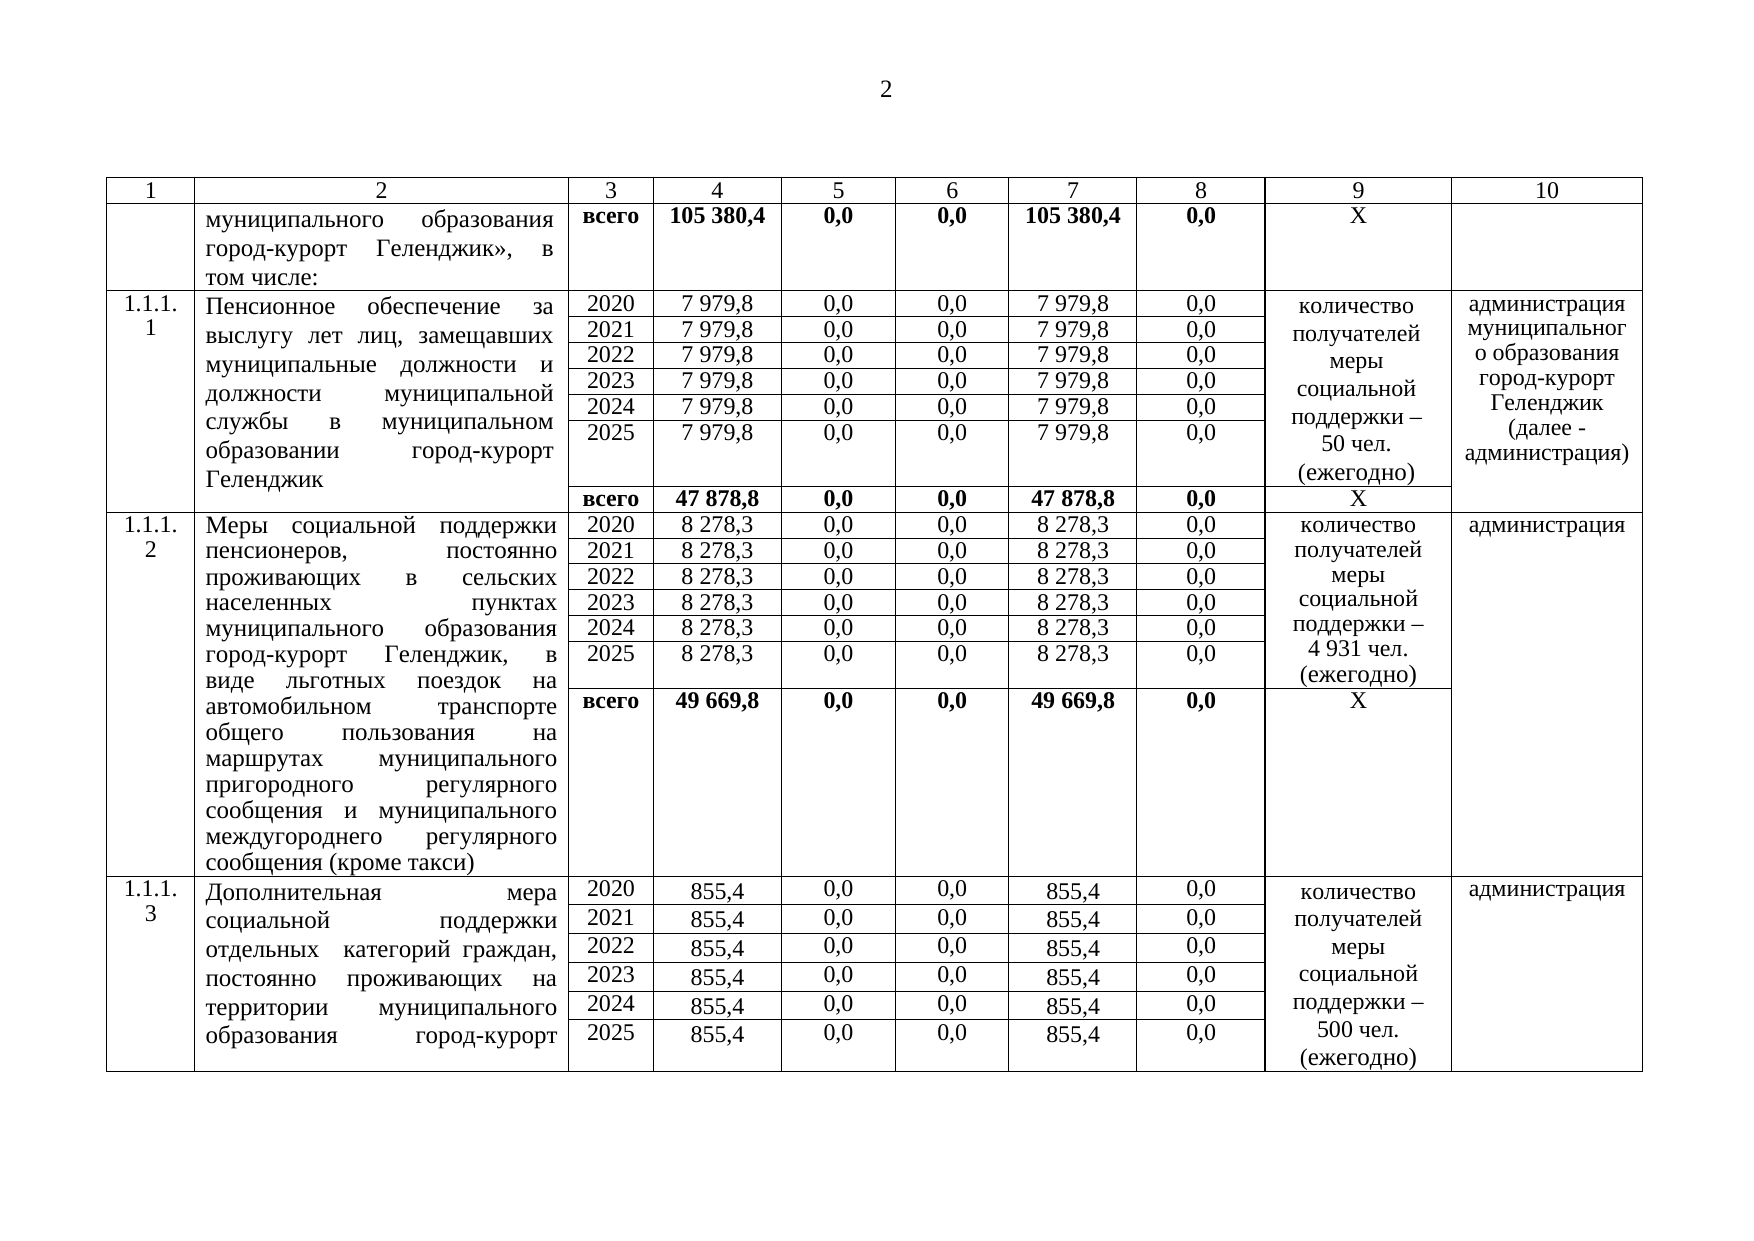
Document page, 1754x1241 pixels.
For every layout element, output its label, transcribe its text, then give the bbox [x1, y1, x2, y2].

table_cell 0,0 [896, 204, 1008, 290]
table_cell 0,0 [896, 487, 1008, 512]
table_cell 855,4 [1009, 1020, 1136, 1071]
table_cell 0,0 [896, 590, 1008, 615]
table_cell 0,0 [1137, 616, 1264, 641]
table_cell 855,4 [1009, 963, 1136, 991]
table_cell 855,4 [1009, 934, 1136, 962]
table_cell 0,0 [1137, 539, 1264, 563]
table_cell 8 278,3 [1009, 513, 1136, 537]
table_cell 7 979,8 [654, 369, 781, 394]
table_cell 0,0 [896, 689, 1008, 876]
table_cell 2025 [569, 1020, 653, 1071]
table_cell 105 380,4 [1009, 204, 1136, 290]
table_cell 2023 [569, 369, 653, 394]
table_cell 2022 [569, 564, 653, 589]
table_cell Х [1266, 487, 1451, 512]
table_cell 855,4 [654, 934, 781, 962]
table_cell 0,0 [1137, 343, 1264, 368]
table_cell всего [569, 487, 653, 512]
table_cell 0,0 [896, 291, 1008, 316]
table_cell 49 669,8 [1009, 689, 1136, 876]
table_cell 0,0 [782, 963, 895, 991]
table_cell 0,0 [896, 934, 1008, 962]
table_cell 8 278,3 [654, 513, 781, 537]
table_cell 105 380,4 [654, 204, 781, 290]
table_cell 0,0 [896, 395, 1008, 419]
table_cell 7 979,8 [654, 421, 781, 486]
table_cell 2021 [569, 317, 653, 342]
table_cell 0,0 [1137, 487, 1264, 512]
table_cell 0,0 [782, 934, 895, 962]
table_cell Дополнительная мера социальной поддержки отдельных категорий граждан, постоянно проживающих на территории муниципального образования город-курорт Геленджик, в виде компенсации расходов по оплате подписки на отдельное периодическое печатное издание, включенное в краевой реестр средств массовой информации [195, 877, 568, 1071]
table_cell 0,0 [782, 204, 895, 290]
table_cell 8 278,3 [654, 642, 781, 688]
table_cell 1.1.1.2 [107, 513, 194, 876]
table_cell 7 979,8 [1009, 395, 1136, 419]
table_cell 0,0 [782, 317, 895, 342]
table_cell 7 979,8 [654, 317, 781, 342]
table_cell 2020 [569, 291, 653, 316]
table_cell Х [1266, 689, 1451, 876]
table_cell 47 878,8 [1009, 487, 1136, 512]
table_cell 0,0 [1137, 877, 1264, 904]
table_cell 2025 [569, 421, 653, 486]
table_cell 7 979,8 [1009, 343, 1136, 368]
table_cell администрация муниципального образования город-курорт Геленджик (далее - администрация) [1452, 291, 1642, 512]
table_cell 0,0 [782, 1020, 895, 1071]
table_header 5 [782, 178, 895, 203]
table_cell 8 278,3 [1009, 642, 1136, 688]
table_cell 855,4 [1009, 992, 1136, 1019]
table_header 6 [896, 178, 1008, 203]
table_cell количество получателей меры социальной поддержки – 50 чел. (ежегодно) [1266, 291, 1451, 486]
table_cell 2023 [569, 963, 653, 991]
table_header 3 [569, 178, 653, 203]
table_cell 855,4 [654, 905, 781, 933]
table_cell Пенсионное обеспечение за выслугу лет лиц, замещавших муниципальные должности и должности муниципальной службы в муниципальном образовании город-курорт Геленджик [195, 291, 568, 512]
table_header 10 [1452, 178, 1642, 203]
table_cell 2024 [569, 616, 653, 641]
table_cell 2024 [569, 992, 653, 1019]
table_cell всего [569, 689, 653, 876]
table_cell 0,0 [782, 343, 895, 368]
table_cell 1.1.1.3 [107, 877, 194, 1071]
table_cell 1.1.1.1 [107, 291, 194, 512]
table_cell 0,0 [782, 616, 895, 641]
table_cell 2022 [569, 343, 653, 368]
table_cell 0,0 [896, 905, 1008, 933]
table_cell всего [569, 204, 653, 290]
table_cell 7 979,8 [1009, 369, 1136, 394]
table_cell 0,0 [1137, 963, 1264, 991]
table_cell администрация [1452, 513, 1642, 876]
table_cell 0,0 [896, 513, 1008, 537]
table_cell 7 979,8 [1009, 317, 1136, 342]
table_cell 855,4 [1009, 905, 1136, 933]
table_cell 7 979,8 [1009, 291, 1136, 316]
table_cell 8 278,3 [1009, 616, 1136, 641]
table_cell 0,0 [896, 564, 1008, 589]
table_cell 7 979,8 [1009, 421, 1136, 486]
table_cell 0,0 [1137, 590, 1264, 615]
table_cell 855,4 [654, 992, 781, 1019]
table_cell 0,0 [896, 616, 1008, 641]
table_cell 0,0 [782, 877, 895, 904]
table_cell 0,0 [782, 689, 895, 876]
table_cell 0,0 [896, 539, 1008, 563]
table_cell 0,0 [896, 317, 1008, 342]
table_cell 0,0 [1137, 992, 1264, 1019]
table_cell 8 278,3 [1009, 564, 1136, 589]
table_cell 7 979,8 [654, 343, 781, 368]
table_cell 855,4 [1009, 877, 1136, 904]
table_cell 7 979,8 [654, 395, 781, 419]
table_cell количество получателей меры социальной поддержки – 500 чел. (ежегодно) [1266, 877, 1451, 1071]
table_cell 0,0 [782, 513, 895, 537]
table_cell 855,4 [654, 877, 781, 904]
table_header 4 [654, 178, 781, 203]
table_cell 0,0 [782, 642, 895, 688]
table_cell 7 979,8 [654, 291, 781, 316]
table_cell 8 278,3 [1009, 539, 1136, 563]
table_cell 2020 [569, 877, 653, 904]
table_cell 8 278,3 [654, 590, 781, 615]
table_cell 2025 [569, 642, 653, 688]
table_cell 0,0 [782, 291, 895, 316]
table_cell 0,0 [1137, 934, 1264, 962]
table_cell 0,0 [1137, 1020, 1264, 1071]
table_cell Меры социальной поддержки пенсионеров, постоянно проживающих в сельских населенных пунктах муниципального образования город-курорт Геленджик, в виде льготных поездок на автомобильном транспорте общего пользования на маршрутах муниципального пригородного регулярного сообщения и муниципального междугороднего регулярного сообщения (кроме такси) [195, 513, 568, 876]
table_cell Х [1266, 204, 1451, 290]
table_cell 0,0 [782, 421, 895, 486]
table_cell 8 278,3 [654, 616, 781, 641]
table_cell 2020 [569, 513, 653, 537]
table_cell 0,0 [1137, 513, 1264, 537]
table_cell 2022 [569, 934, 653, 962]
table_cell 47 878,8 [654, 487, 781, 512]
table_cell 2023 [569, 590, 653, 615]
table_cell 0,0 [782, 590, 895, 615]
table_header 8 [1137, 178, 1264, 203]
table_cell 8 278,3 [654, 539, 781, 563]
table_cell 0,0 [1137, 564, 1264, 589]
table_cell 0,0 [896, 1020, 1008, 1071]
table_cell 2021 [569, 905, 653, 933]
table_cell 0,0 [896, 343, 1008, 368]
table_cell 0,0 [1137, 317, 1264, 342]
table_cell 0,0 [896, 992, 1008, 1019]
table_cell 855,4 [654, 1020, 781, 1071]
table_cell 0,0 [896, 963, 1008, 991]
table_cell 0,0 [1137, 642, 1264, 688]
table_header 7 [1009, 178, 1136, 203]
table_cell 2021 [569, 539, 653, 563]
table_cell 0,0 [1137, 291, 1264, 316]
table_cell 0,0 [1137, 905, 1264, 933]
table_cell 0,0 [896, 877, 1008, 904]
table_cell 0,0 [782, 564, 895, 589]
table_cell 0,0 [782, 539, 895, 563]
table_cell 0,0 [1137, 689, 1264, 876]
table_cell администрация [1452, 877, 1642, 1071]
table_cell количество получателей меры социальной поддержки – 4 931 чел. (ежегодно) [1266, 513, 1451, 688]
table_cell 49 669,8 [654, 689, 781, 876]
table_header 1 [107, 178, 194, 203]
table_cell 0,0 [782, 905, 895, 933]
table_cell 0,0 [1137, 395, 1264, 419]
table_cell 0,0 [1137, 204, 1264, 290]
table_cell 0,0 [782, 369, 895, 394]
table_cell 8 278,3 [1009, 590, 1136, 615]
table_cell 0,0 [782, 395, 895, 419]
table_cell 0,0 [896, 421, 1008, 486]
table_cell 855,4 [654, 963, 781, 991]
table_cell 0,0 [896, 369, 1008, 394]
table_header 2 [195, 178, 568, 203]
table_cell 8 278,3 [654, 564, 781, 589]
table_cell 0,0 [782, 992, 895, 1019]
table_header 9 [1266, 178, 1451, 203]
table_cell 2024 [569, 395, 653, 419]
table_cell 0,0 [1137, 369, 1264, 394]
table_cell 0,0 [1137, 421, 1264, 486]
table_cell 0,0 [782, 487, 895, 512]
table_cell 0,0 [896, 642, 1008, 688]
